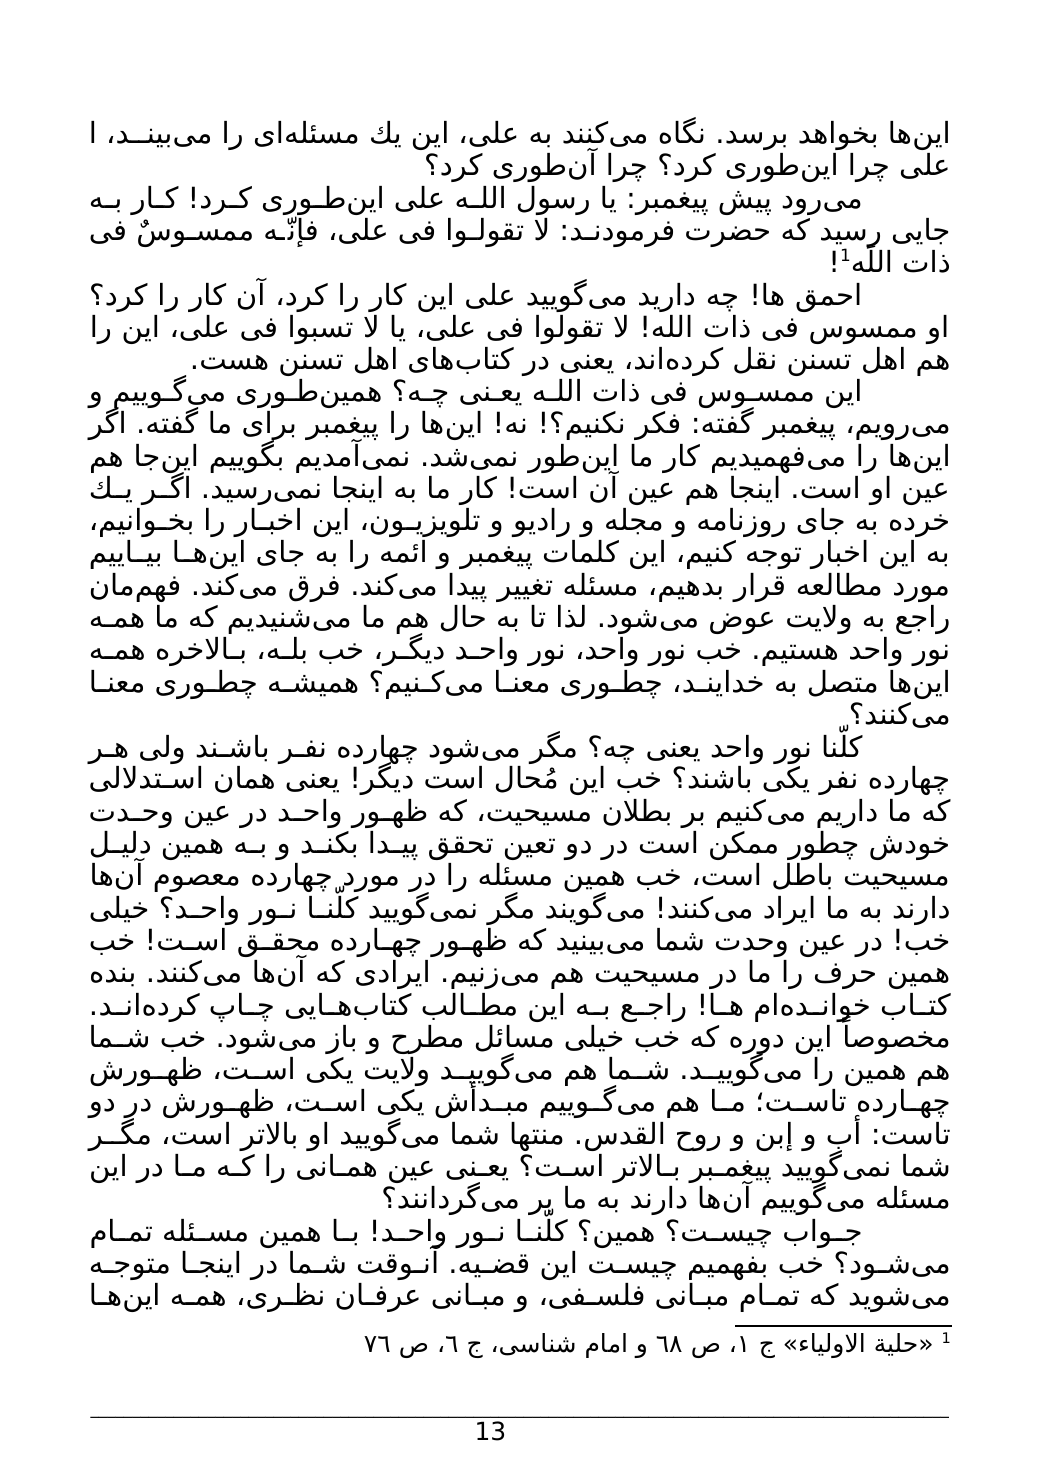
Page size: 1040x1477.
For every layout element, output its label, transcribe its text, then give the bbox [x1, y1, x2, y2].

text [89, 1216, 951, 1312]
text احمق ها! چه دارید می‌گویید علی این كار را كرد، آن كار را كرد؟ او ممسوس فی ذات الله! لا تقولوا فی علی، یا لا تسبوا فی علی، این را هم اهل تسنن نقل كرده‌اند، یعنی در كتاب‌های اهل تسنن هست. [89, 279, 951, 376]
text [89, 118, 951, 183]
text كلّنا نور واحد یعنی چه؟ مگر می‌شود چهارده نفر باشند ولی هر چهارده نفر یكی باشند؟ خب این مُحال است دیگر! یعنی همان استدلالی كه ما داریم می‌كنیم بر بطلان مسیحیت، كه ظهور واحد در عین وحدت خودش چطور ممكن است در دو تعین تحقق پیدا بكند و به همین دلیل مسیحیت باطل است، خب همین مسئله را در مورد چهارده معصوم آن‌ها دارند به ما ایراد می‌كنند! می‌گویند مگر نمی‌گویید كلّنا نور واحد؟ خیلی خب! در عین وحدت شما می‌بینید كه ظهور چهارده محقق است! خب همین حرف را ما در مسیحیت هم می‌زنیم. ایرادی كه آن‌ها می‌كنند. بنده كتاب خوانده‌ام ها! راجع به این مطالب كتاب‌هایی چاپ كرده‌اند. مخصوصاً این دوره كه خب خیلی مسائل مطرح و باز می‌شود. خب شما هم همین را می‌گویید. شما هم می‌گویید ولایت یكی است، ظهورش چهارده تاست؛ ما هم می‌گوییم مبدأش یكی است، ظهورش در دو تاست: أب و إبن و روح القدس. منتها شما می‌گویید او بالاتر است، مگر شما نمی‌گویید پیغمبر بالاتر است؟ یعنی عین همانی را كه ما در این مسئله می‌گوییم آن‌ها دارند به ما بر می‌گردانند؟ [89, 731, 951, 1216]
text این ممسوس فی ذات الله یعنی چه؟ همین‌طوری می‌گوییم و می‌رویم، پیغمبر گفته: فكر نكنیم؟! نه! این‌ها را پیغمبر برای ما گفته. اگر این‌ها را می‌فهمیدیم كار ما این‌طور نمی‌شد. نمی‌آمدیم بگوییم این‌جا هم عین او است. اینجا هم عین آن است! كار ما به اینجا نمی‌رسید. اگر یك خرده به جای روزنامه و مجله و رادیو و تلویزیون، این اخبار را بخوانیم، به این اخبار توجه كنیم، این كلمات پیغمبر و ائمه را به جای این‌ها بیاییم مورد مطالعه قرار بدهیم، مسئله تغییر پیدا می‌كند. فرق می‌كند. فهم‌مان راجع به ولایت عوض می‌شود. لذا تا به حال هم ما می‌شنیدیم كه ما همه نور واحد هستیم. خب نور واحد، نور واحد دیگر، خب بله، بالاخره همه این‌ها متصل به خدایند، چطوری معنا می‌كنیم؟ همیشه چطوری معنا می‌كنند؟ [89, 376, 951, 731]
text می‌رود پیش پیغمبر: یا رسول الله علی این‌طوری كرد! كار به جایی رسید كه حضرت فرمودند: لا تقولوا فی علی، فإنّه ممسوسٌ فی ذات اللَه! [89, 183, 951, 279]
